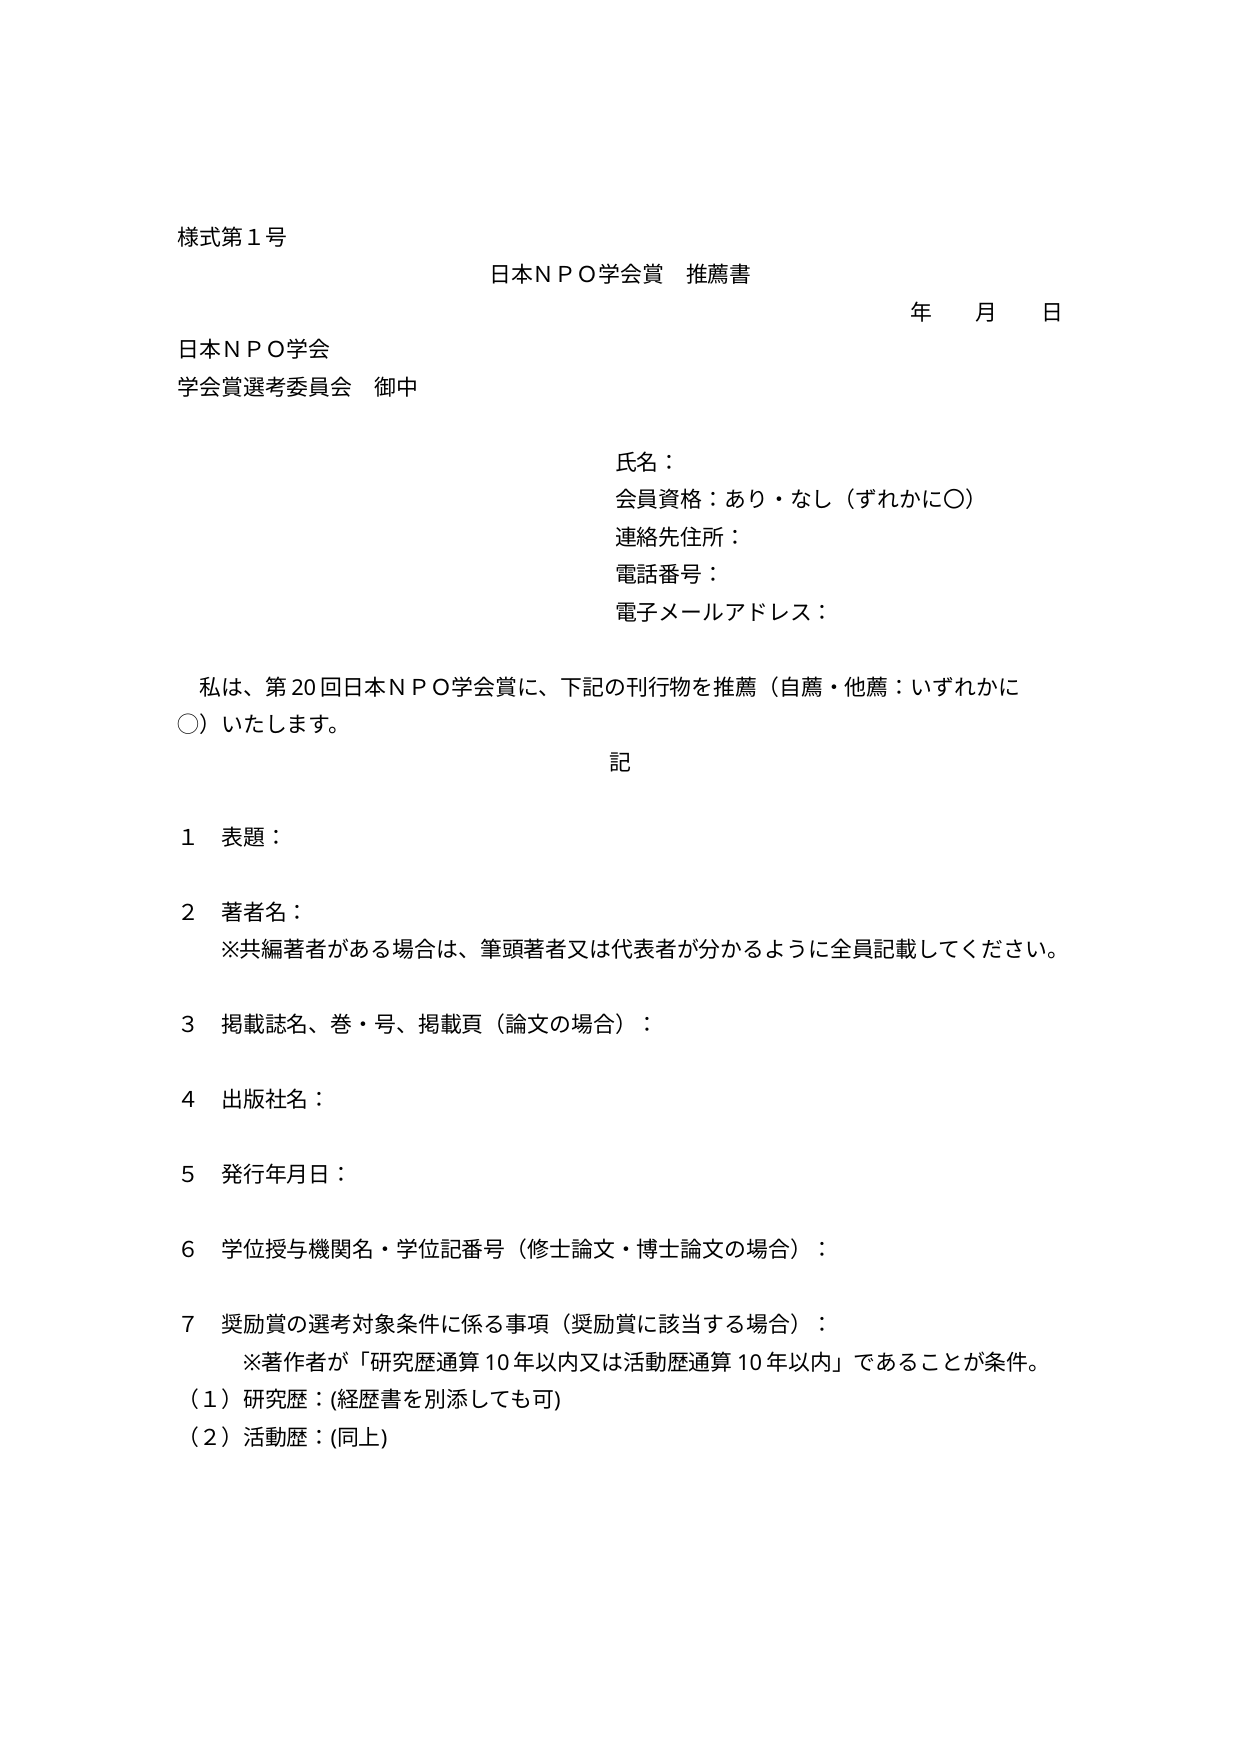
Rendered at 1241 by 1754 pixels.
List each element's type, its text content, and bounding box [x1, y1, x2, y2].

text 日本ＮＰＯ学会賞 推薦書 [177, 254, 1063, 292]
text ４ 出版社名： [177, 1079, 1063, 1117]
subtitle 記 [177, 742, 1063, 779]
text 学会賞選考委員会 御中 [177, 367, 1063, 404]
text ６ 学位授与機関名・学位記番号（修士論文・博士論文の場合）： [177, 1229, 1063, 1267]
text （２）活動歴：(同上) [177, 1417, 1063, 1454]
text １ 表題： [177, 817, 1063, 854]
text 電話番号： [177, 554, 1052, 592]
text ２ 著者名： [177, 892, 1063, 929]
text ７ 奨励賞の選考対象条件に係る事項（奨励賞に該当する場合）： [177, 1304, 1063, 1342]
text （１）研究歴：(経歴書を別添しても可) [177, 1379, 1063, 1417]
text ５ 発行年月日： [177, 1154, 1063, 1192]
text 会員資格：あり・なし（ずれかに〇） [177, 479, 1052, 517]
text 私は、第20回日本ＮＰＯ学会賞に、下記の刊行物を推薦（自薦・他薦：いずれかに◯）いたします。 [177, 667, 1063, 742]
text 電子メールアドレス： [177, 592, 976, 629]
text 日本ＮＰＯ学会 [177, 329, 1063, 367]
text ※著作者が「研究歴通算10年以内又は活動歴通算10年以内」であることが条件。 [243, 1342, 1063, 1379]
text 氏名： [177, 442, 1063, 479]
text 連絡先住所： [177, 517, 1052, 554]
text 年 月 日 [177, 292, 1063, 329]
text 様式第１号 [177, 217, 1063, 254]
text ※共編著者がある場合は、筆頭著者又は代表者が分かるように全員記載してください。 [221, 929, 1063, 967]
text ３ 掲載誌名、巻・号、掲載頁（論文の場合）： [177, 1004, 1063, 1042]
